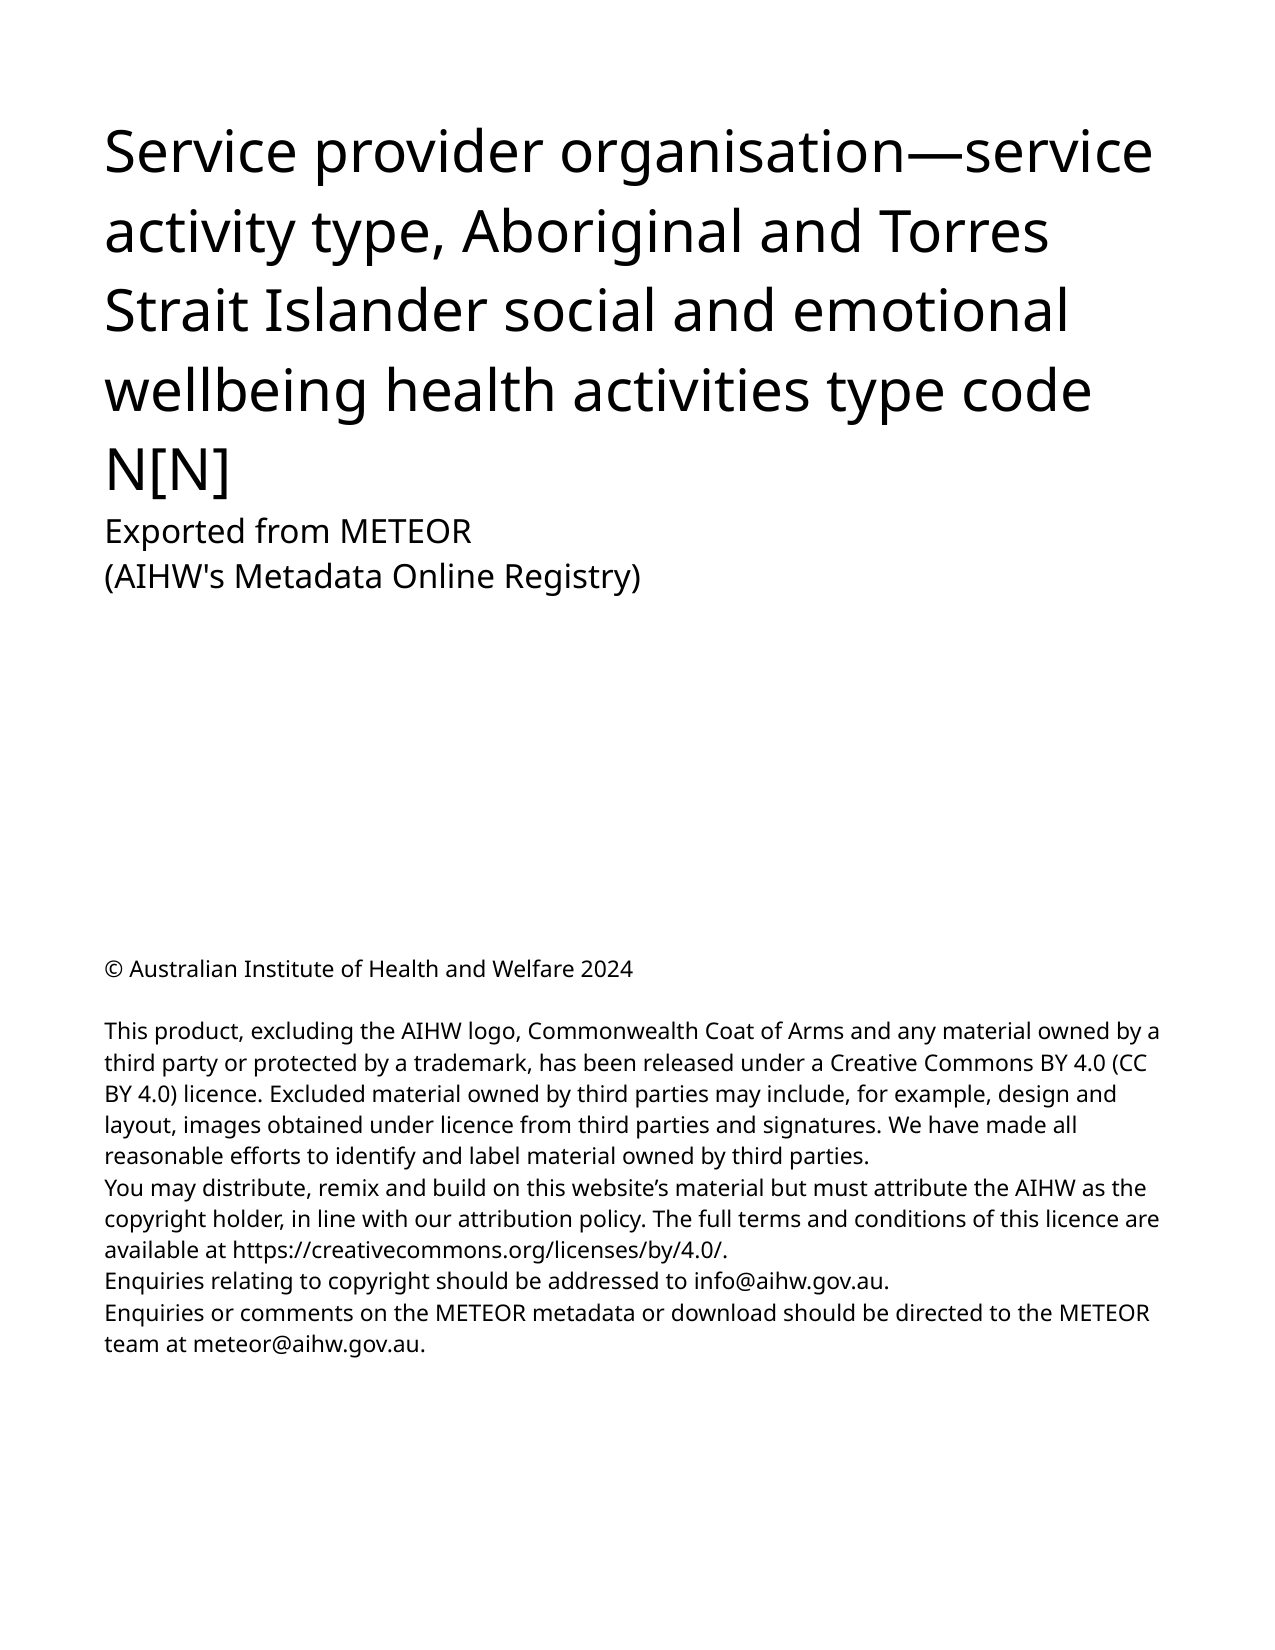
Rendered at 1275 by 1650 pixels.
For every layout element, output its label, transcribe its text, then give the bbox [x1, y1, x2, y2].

title Service provider organisation—service activity type, Aboriginal and Torres Strait Islander social and emotional wellbeing health activities type code N[N] [104, 110, 1171, 508]
text Enquiries or comments on the METEOR metadata or download should be directed to the METEOR team at meteor@aihw.gov.au. [104, 1297, 1171, 1359]
text © Australian Institute of Health and Welfare 2024 [104, 953, 1171, 984]
text This product, excluding the AIHW logo, Commonwealth Coat of Arms and any material owned by a third party or protected by a trademark, has been released under a Creative Commons BY 4.0 (CC BY 4.0) licence. Excluded material owned by third parties may include, for example, design and layout, images obtained under licence from third parties and signatures. We have made all reasonable efforts to identify and label material owned by third parties. [104, 1015, 1171, 1172]
text You may distribute, remix and build on this website’s material but must attribute the AIHW as the copyright holder, in line with our attribution policy. The full terms and conditions of this licence are available at https://creativecommons.org/licenses/by/4.0/. [104, 1172, 1171, 1265]
text Enquiries relating to copyright should be addressed to info@aihw.gov.au. [104, 1265, 1171, 1297]
subtitle Exported from METEOR [104, 508, 1171, 553]
subtitle (AIHW's Metadata Online Registry) [104, 553, 1171, 599]
